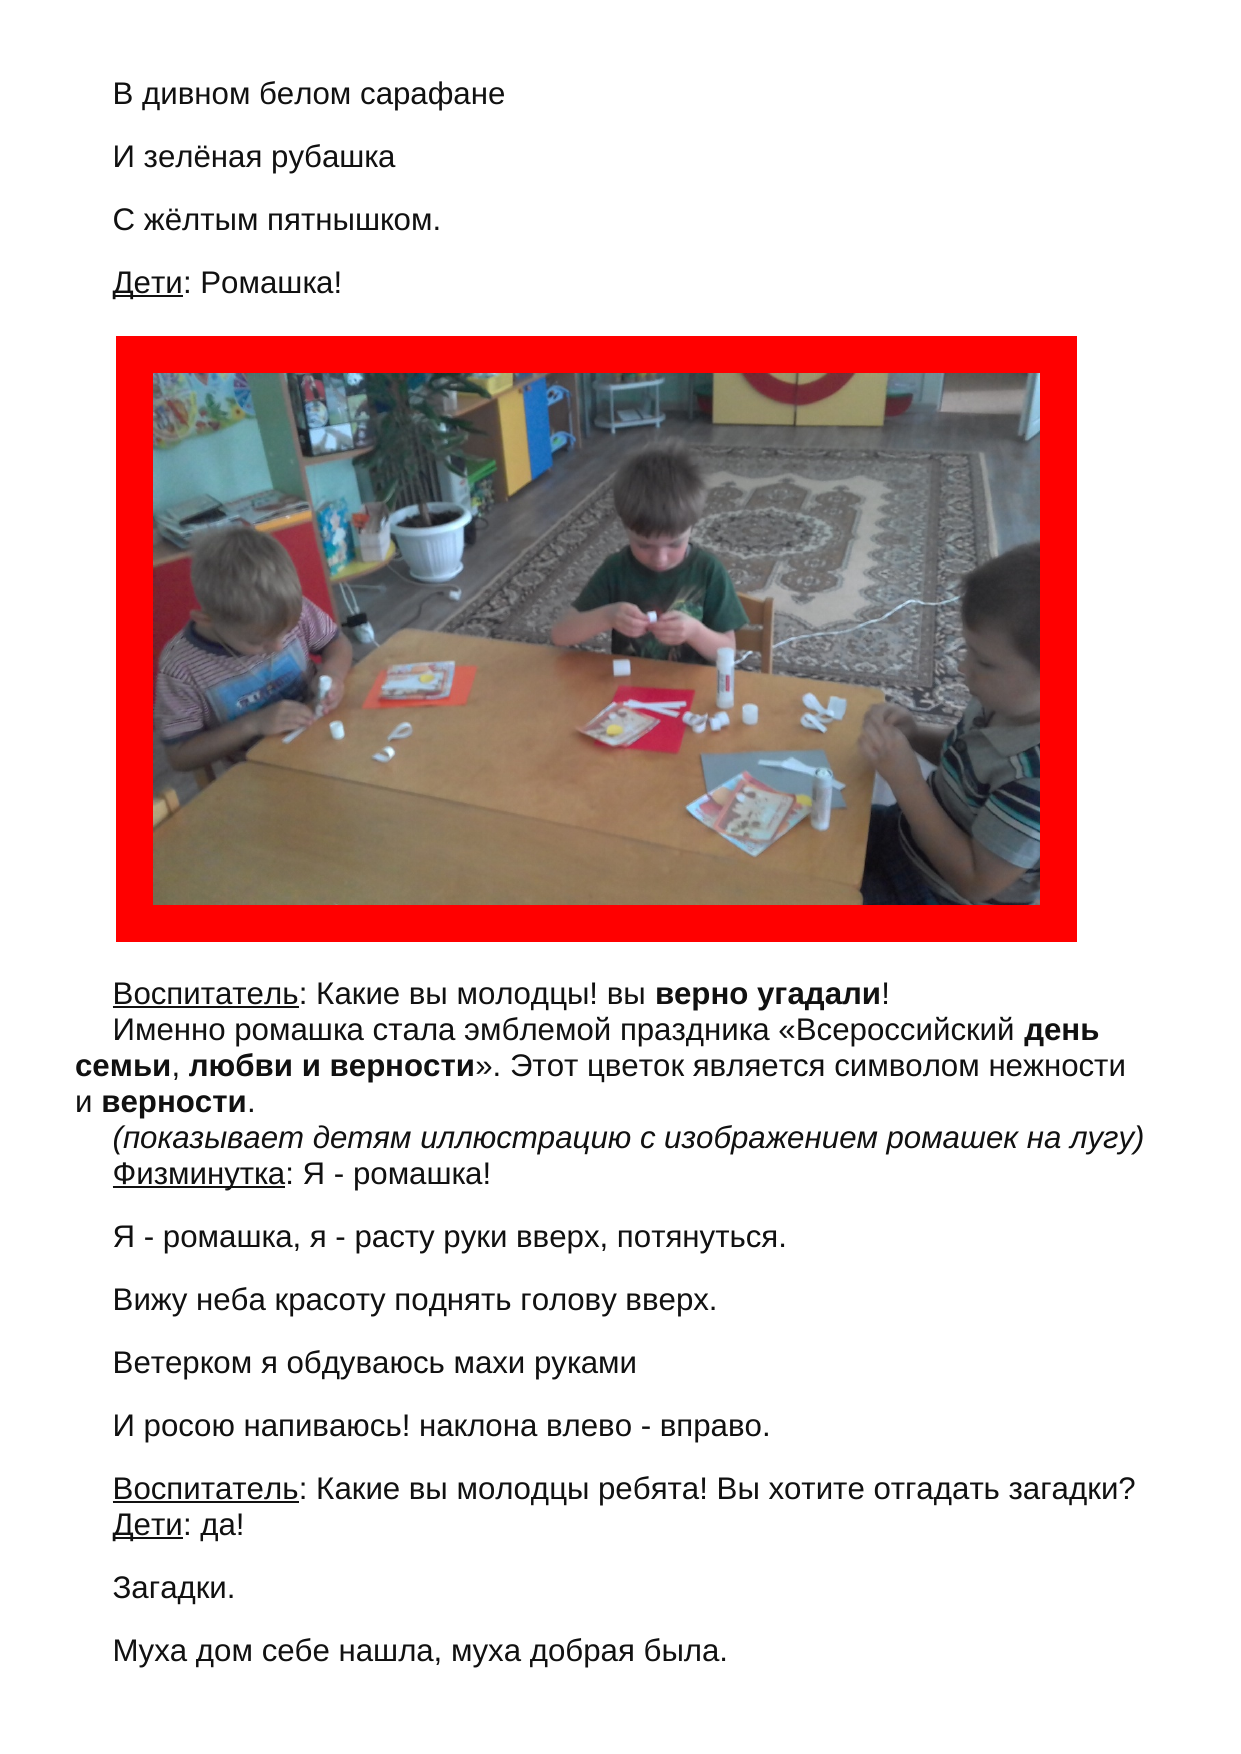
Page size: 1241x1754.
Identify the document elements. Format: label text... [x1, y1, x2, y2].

picture [153, 373, 1040, 905]
text (показывает детям иллюстрацию с изображением ромашек на лугу) [75, 1119, 1165, 1155]
text С жёлтым пятнышком. [75, 201, 1165, 237]
text Ветерком я обдуваюсь махи руками [75, 1344, 1165, 1380]
text Вижу неба красоту поднять голову вверх. [75, 1281, 1165, 1317]
text Именно ромашка стала эмблемой праздника «Всероссийский день семьи, любви и верности». Этот цветок является символом нежности и верности. [75, 1011, 1165, 1119]
text Дети: да! [75, 1506, 1165, 1542]
text Физминутка: Я - ромашка! [75, 1155, 1165, 1191]
text Я - ромашка, я - расту руки вверх, потянуться. [75, 1218, 1165, 1254]
text И росою напиваюсь! наклона влево - вправо. [75, 1407, 1165, 1443]
text Загадки. [75, 1569, 1165, 1605]
text Воспитатель: Какие вы молодцы ребята! Вы хотите отгадать загадки? [75, 1470, 1165, 1506]
text Муха дом себе нашла, муха добрая была. [75, 1632, 1165, 1668]
text Дети: Ромашка! [75, 264, 1165, 300]
text Воспитатель: Какие вы молодцы! вы верно угадали! [75, 975, 1165, 1011]
text И зелёная рубашка [75, 138, 1165, 174]
text В дивном белом сарафане [75, 75, 1165, 111]
